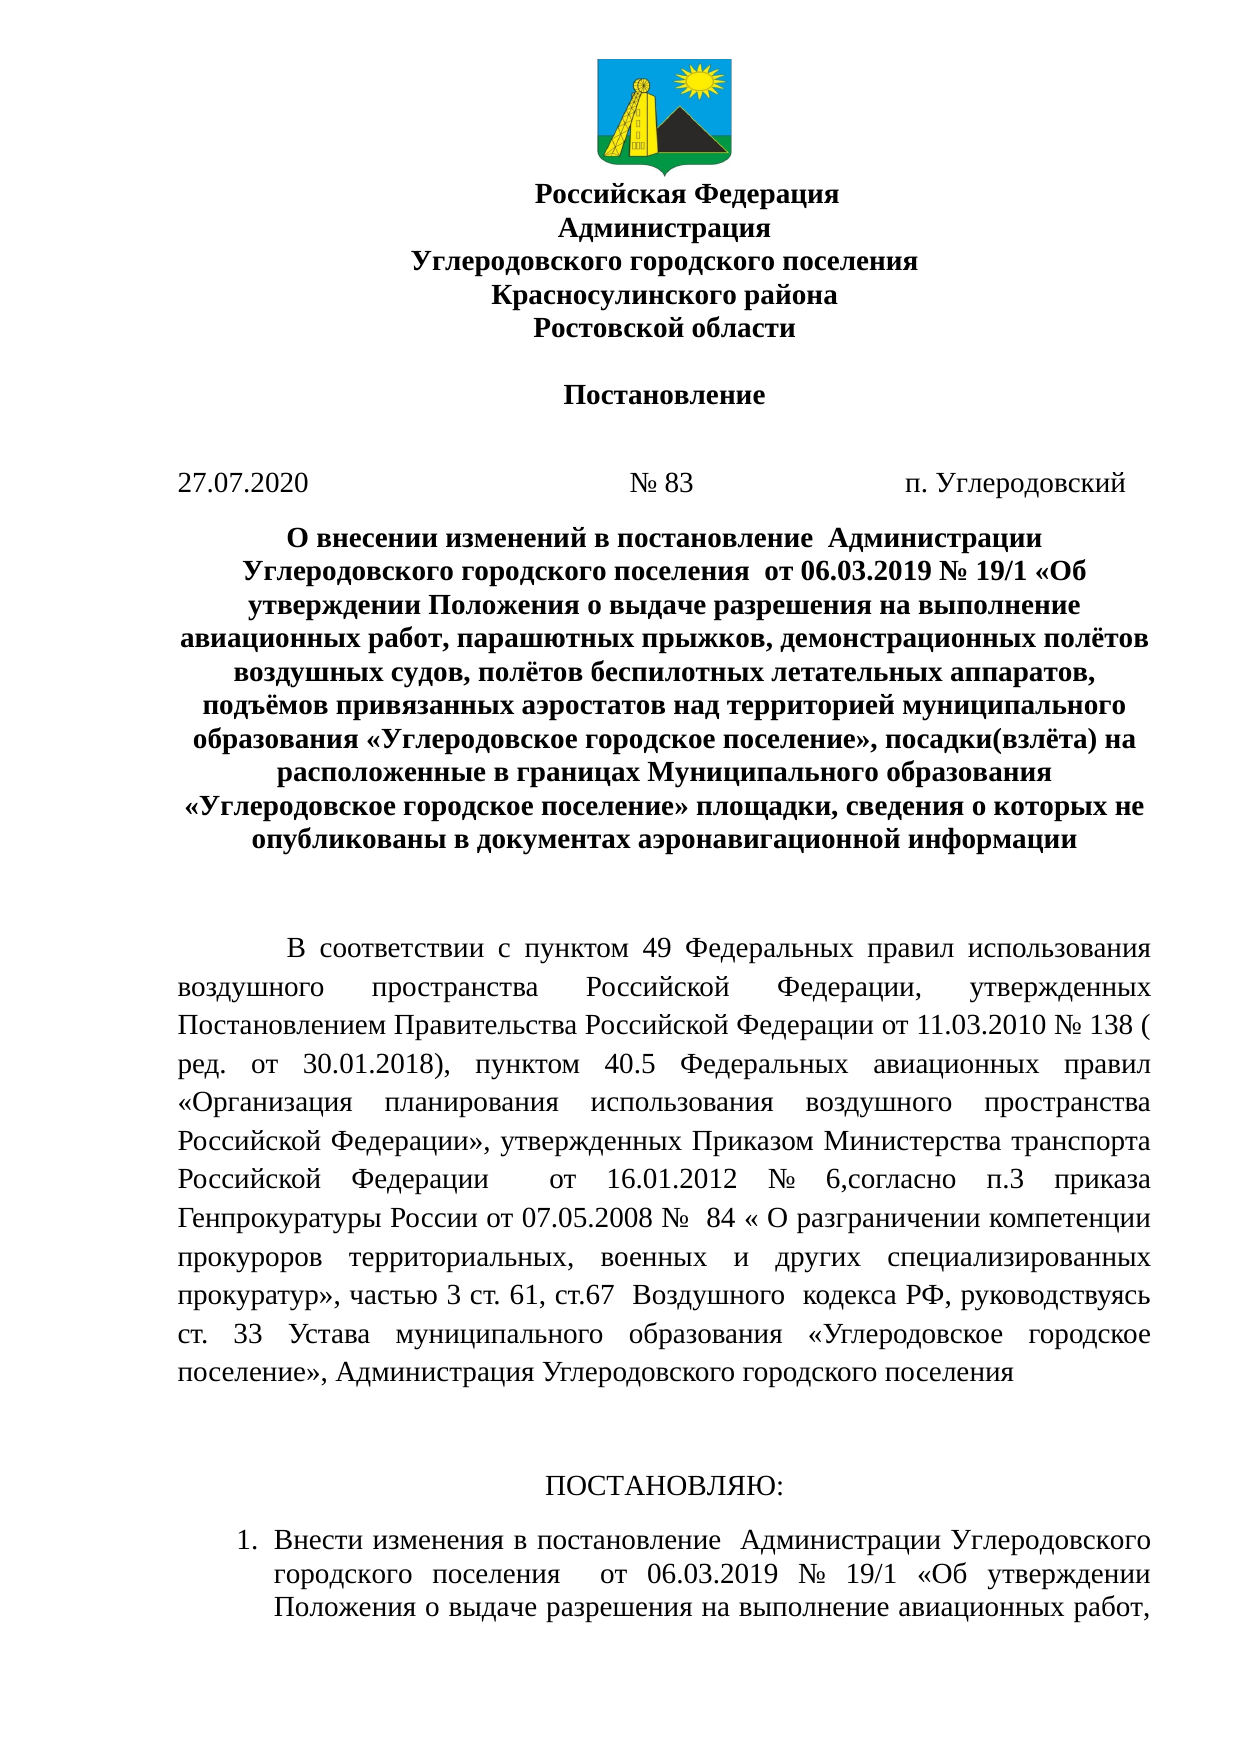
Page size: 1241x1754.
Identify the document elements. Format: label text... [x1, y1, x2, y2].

text Российская Федерация [177, 176, 1152, 210]
text Красносулинского района [177, 277, 1152, 310]
text В соответствии с пунктом 49 Федеральных правил использования воздушного пространства Российской Федерации, утвержденных Постановлением Правительства Российской Федерации от 11.03.2010 № 138 ( ред. от 30.01.2018), пунктом 40.5 Федеральных авиационных правил «Организация планирования использования воздушного пространства Российской Федерации», утвержденных Приказом Министерства транспорта Российской Федерации от 16.01.2012 № 6,согласно п.3 приказа Генпрокуратуры России от 07.05.2008 № 84 « О разграничении компетенции прокуроров территориальных, военных и других специализированных прокуратур», частью 3 ст. 61, ст.67 Воздушного кодекса РФ, руководствуясь ст. 33 Устава муниципального образования «Углеродовское городское поселение», Администрация Углеродовского городского поселения [177, 930, 1152, 1388]
text Ростовской области [177, 310, 1152, 344]
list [236, 1522, 1152, 1623]
text ПОСТАНОВЛЯЮ: [177, 1468, 1152, 1502]
picture [597, 59, 732, 177]
text Постановление [177, 377, 1152, 411]
text Углеродовского городского поселения [177, 243, 1152, 277]
text О внесении изменений в постановление Администрации Углеродовского городского поселения от 06.03.2019 № 19/1 «Об утверждении Положения о выдаче разрешения на выполнение авиационных работ, парашютных прыжков, демонстрационных полётов воздушных судов, полётов беспилотных летательных аппаратов, подъёмов привязанных аэростатов над территорией муниципального образования «Углеродовское городское поселение», посадки(взлёта) на расположенные в границах Муниципального образования «Углеродовское городское поселение» площадки, сведения о которых не опубликованы в документах аэронавигационной информации [177, 520, 1152, 855]
text 27.07.2020 № 83 п. Углеродовский [177, 465, 1152, 499]
picture [674, 64, 725, 99]
text Администрация [177, 210, 1152, 243]
